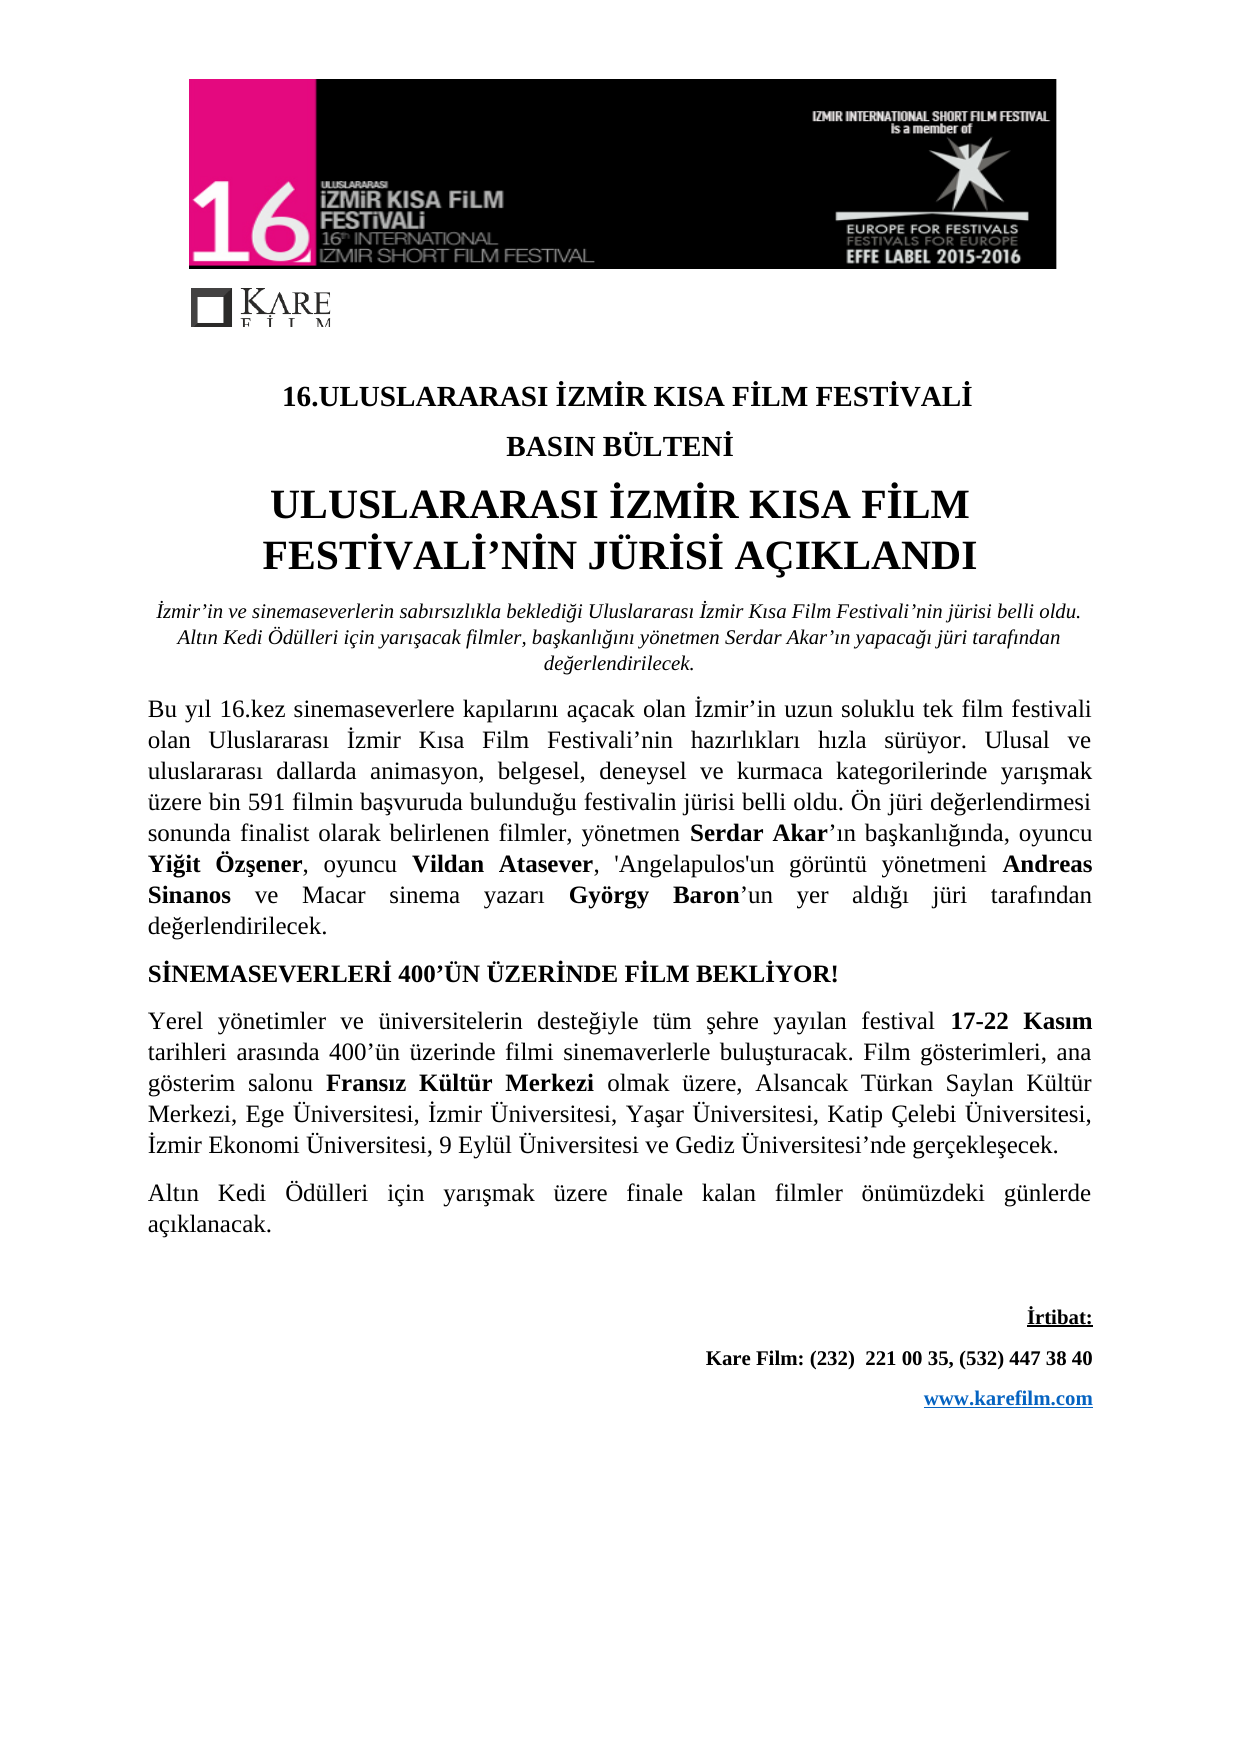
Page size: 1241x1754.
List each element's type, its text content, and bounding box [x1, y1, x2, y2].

text İrtibat: [148, 1305, 1093, 1329]
text Yerel yönetimler ve üniversitelerin desteğiyle tüm şehre yayılan festival 17-22 Kasım tarihleri arasında 400’ün üzerinde filmi sinemaverlerle buluşturacak. Film gösterimleri, ana gösterim salonu Fransız Kültür Merkezi olmak üzere, Alsancak Türkan Saylan Kültür Merkezi, Ege Üniversitesi, İzmir Üniversitesi, Yaşar Üniversitesi, Katip Çelebi Üniversitesi, İzmir Ekonomi Üniversitesi, 9 Eylül Üniversitesi ve Gediz Üniversitesi’nde gerçekleşecek. [148, 1006, 1093, 1159]
text SİNEMASEVERLERİ 400’ÜN ÜZERİNDE FİLM BEKLİYOR! [148, 959, 1093, 987]
text Altın Kedi Ödülleri için yarışmak üzere finale kalan filmler önümüzdeki günlerde açıklanacak. [148, 1178, 1093, 1238]
text BASIN BÜLTENİ [148, 429, 1093, 462]
text 16.ULUSLARARASI İZMİR KISA FİLM FESTİVALİ [148, 379, 1093, 412]
picture [189, 288, 330, 326]
text www.karefilm.com [148, 1386, 1093, 1410]
text Bu yıl 16.kez sinemaseverlere kapılarını açacak olan İzmir’in uzun soluklu tek film festivali olan Uluslararası İzmir Kısa Film Festivali’nin hazırlıkları hızla sürüyor. Ulusal ve uluslararası dallarda animasyon, belgesel, deneysel ve kurmaca kategorilerinde yarışmak üzere bin 591 filmin başvuruda bulunduğu festivalin jürisi belli oldu. Ön jüri değerlendirmesi sonunda finalist olarak belirlenen filmler, yönetmen Serdar Akar’ın başkanlığında, oyuncu Yiğit Özşener, oyuncu Vildan Atasever, 'Angelapulos'un görüntü yönetmeni Andreas Sinanos ve Macar sinema yazarı György Baron’un yer aldığı jüri tarafından değerlendirilecek. [148, 694, 1093, 940]
text İzmir’in ve sinemaseverlerin sabırsızlıkla beklediği Uluslararası İzmir Kısa Film Festivali’nin jürisi belli oldu. Altın Kedi Ödülleri için yarışacak filmler, başkanlığını yönetmen Serdar Akar’ın yapacağı jüri tarafından değerlendirilecek. [148, 599, 1093, 675]
text ULUSLARARASI İZMİR KISA FİLM FESTİVALİ’NİN JÜRİSİ AÇIKLANDI [148, 479, 1093, 579]
picture [189, 79, 1057, 269]
text Kare Film: (232) 221 00 35, (532) 447 38 40 [148, 1345, 1093, 1369]
